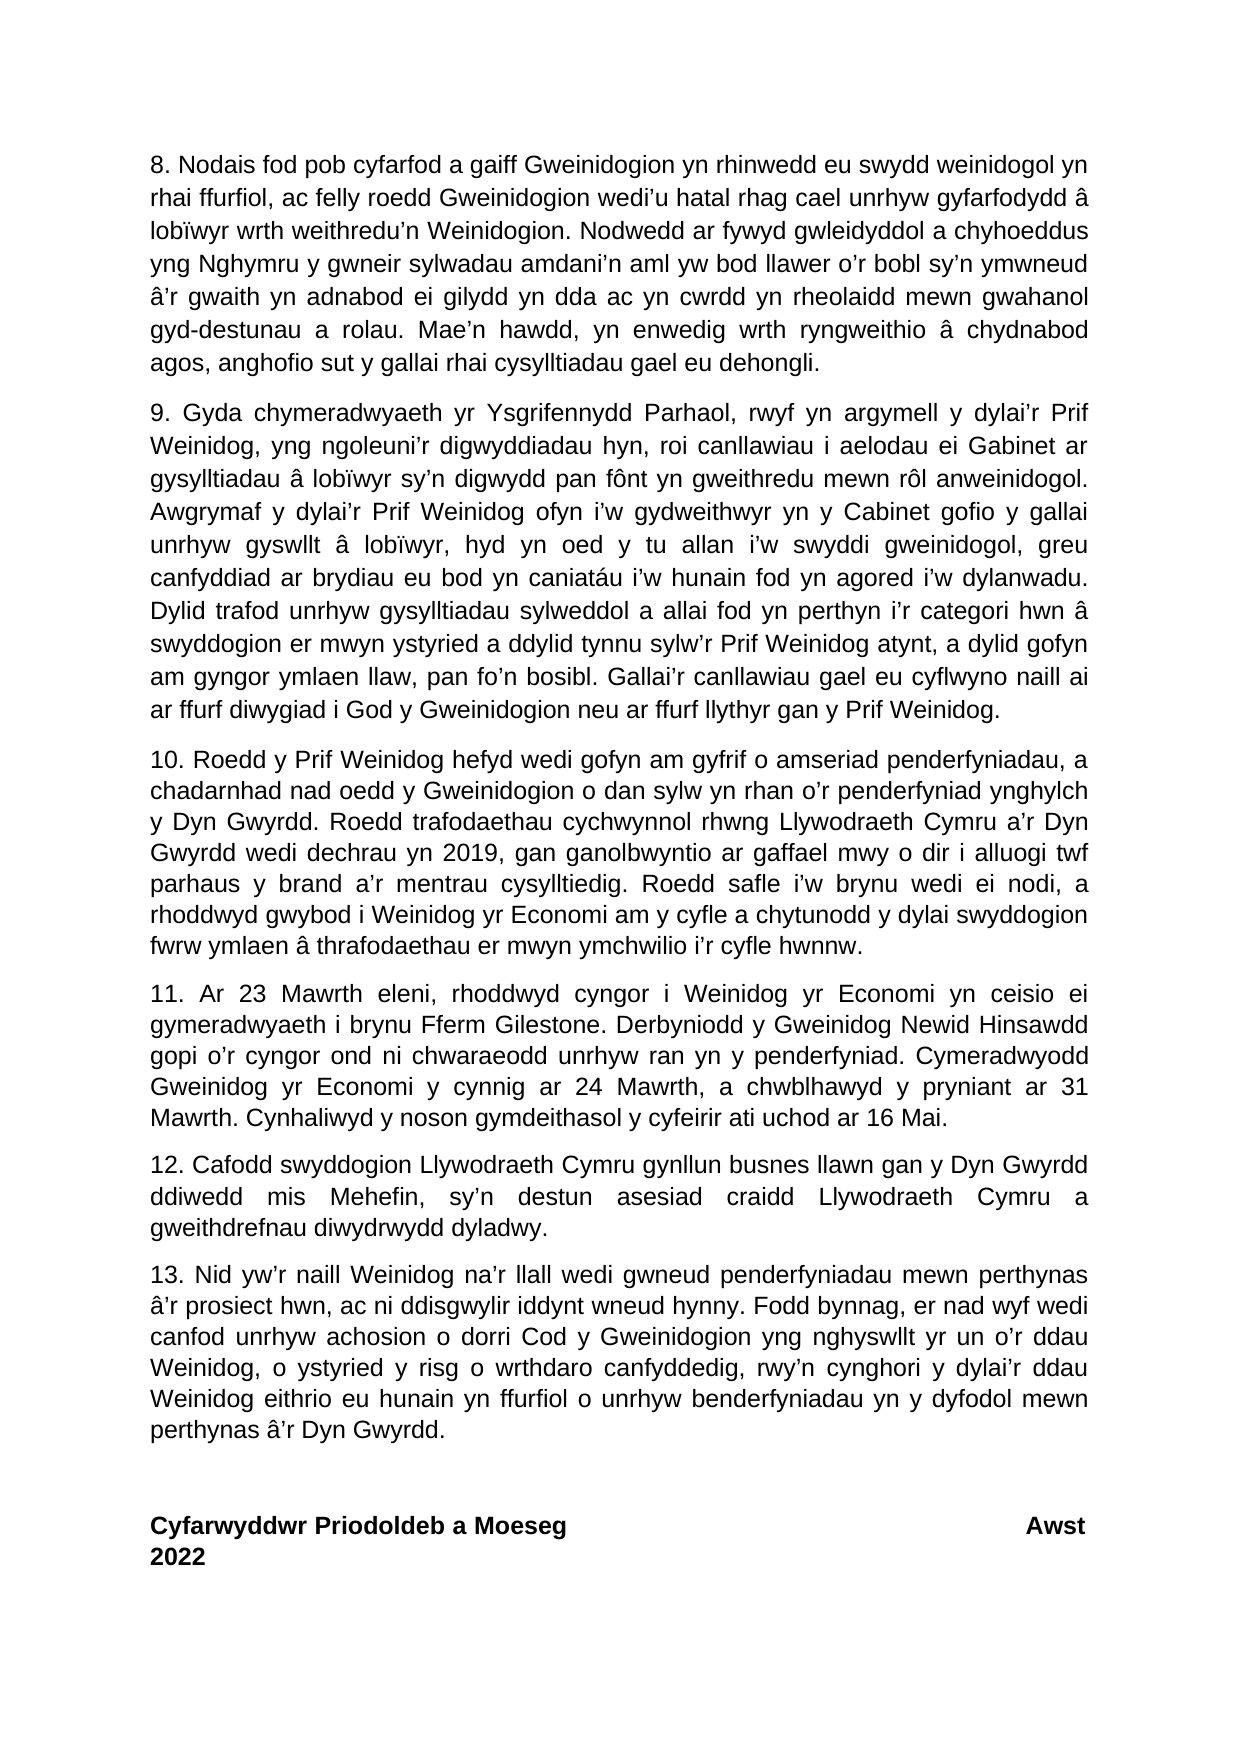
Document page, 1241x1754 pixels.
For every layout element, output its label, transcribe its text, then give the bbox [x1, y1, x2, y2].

text 13. Nid yw’r naill Weinidog na’r llall wedi gwneud penderfyniadau mewn perthynas â’r prosiect hwn, ac ni ddisgwylir iddynt wneud hynny. Fodd bynnag, er nad wyf wedi canfod unrhyw achosion o dorri Cod y Gweinidogion yng nghyswllt yr un o’r ddau Weinidog, o ystyried y risg o wrthdaro canfyddedig, rwy’n cynghori y dylai’r ddau Weinidog eithrio eu hunain yn ffurfiol o unrhyw benderfyniadau yn y dyfodol mewn perthynas â’r Dyn Gwyrdd. [150, 1260, 1090, 1444]
text 12. Cafodd swyddogion Llywodraeth Cymru gynllun busnes llawn gan y Dyn Gwyrdd ddiwedd mis Mehefin, sy’n destun asesiad craidd Llywodraeth Cymru a gweithdrefnau diwydrwydd dyladwy. [150, 1151, 1090, 1241]
text Cyfarwyddwr Priodoldeb a Moeseg Awst 2022 [150, 1511, 1090, 1571]
text 8. Nodais fod pob cyfarfod a gaiff Gweinidogion yn rhinwedd eu swydd weinidogol yn rhai ffurfiol, ac felly roedd Gweinidogion wedi’u hatal rhag cael unrhyw gyfarfodydd â lobïwyr wrth weithredu’n Weinidogion. Nodwedd ar fywyd gwleidyddol a chyhoeddus yng Nghymru y gwneir sylwadau amdani’n aml yw bod llawer o’r bobl sy’n ymwneud â’r gwaith yn adnabod ei gilydd yn dda ac yn cwrdd yn rheolaidd mewn gwahanol gyd-destunau a rolau. Mae’n hawdd, yn enwedig wrth ryngweithio â chydnabod agos, anghofio sut y gallai rhai cysylltiadau gael eu dehongli. [150, 150, 1090, 377]
text 9. Gyda chymeradwyaeth yr Ysgrifennydd Parhaol, rwyf yn argymell y dylai’r Prif Weinidog, yng ngoleuni’r digwyddiadau hyn, roi canllawiau i aelodau ei Gabinet ar gysylltiadau â lobïwyr sy’n digwydd pan fônt yn gweithredu mewn rôl anweinidogol. Awgrymaf y dylai’r Prif Weinidog ofyn i’w gydweithwyr yn y Cabinet gofio y gallai unrhyw gyswllt â lobïwyr, hyd yn oed y tu allan i’w swyddi gweinidogol, greu canfyddiad ar brydiau eu bod yn caniatáu i’w hunain fod yn agored i’w dylanwadu. Dylid trafod unrhyw gysylltiadau sylweddol a allai fod yn perthyn i’r categori hwn â swyddogion er mwyn ystyried a ddylid tynnu sylw’r Prif Weinidog atynt, a dylid gofyn am gyngor ymlaen llaw, pan fo’n bosibl. Gallai’r canllawiau gael eu cyflwyno naill ai ar ffurf diwygiad i God y Gweinidogion neu ar ffurf llythyr gan y Prif Weinidog. [150, 398, 1090, 724]
text 10. Roedd y Prif Weinidog hefyd wedi gofyn am gyfrif o amseriad penderfyniadau, a chadarnhad nad oedd y Gweinidogion o dan sylw yn rhan o’r penderfyniad ynghylch y Dyn Gwyrdd. Roedd trafodaethau cychwynnol rhwng Llywodraeth Cymru a’r Dyn Gwyrdd wedi dechrau yn 2019, gan ganolbwyntio ar gaffael mwy o dir i alluogi twf parhaus y brand a’r mentrau cysylltiedig. Roedd safle i’w brynu wedi ei nodi, a rhoddwyd gwybod i Weinidog yr Economi am y cyfle a chytunodd y dylai swyddogion fwrw ymlaen â thrafodaethau er mwyn ymchwilio i’r cyfle hwnnw. [150, 745, 1090, 960]
text 11. Ar 23 Mawrth eleni, rhoddwyd cyngor i Weinidog yr Economi yn ceisio ei gymeradwyaeth i brynu Fferm Gilestone. Derbyniodd y Gweinidog Newid Hinsawdd gopi o’r cyngor ond ni chwaraeodd unrhyw ran yn y penderfyniad. Cymeradwyodd Gweinidog yr Economi y cynnig ar 24 Mawrth, a chwblhawyd y pryniant ar 31 Mawrth. Cynhaliwyd y noson gymdeithasol y cyfeirir ati uchod ar 16 Mai. [150, 979, 1090, 1132]
